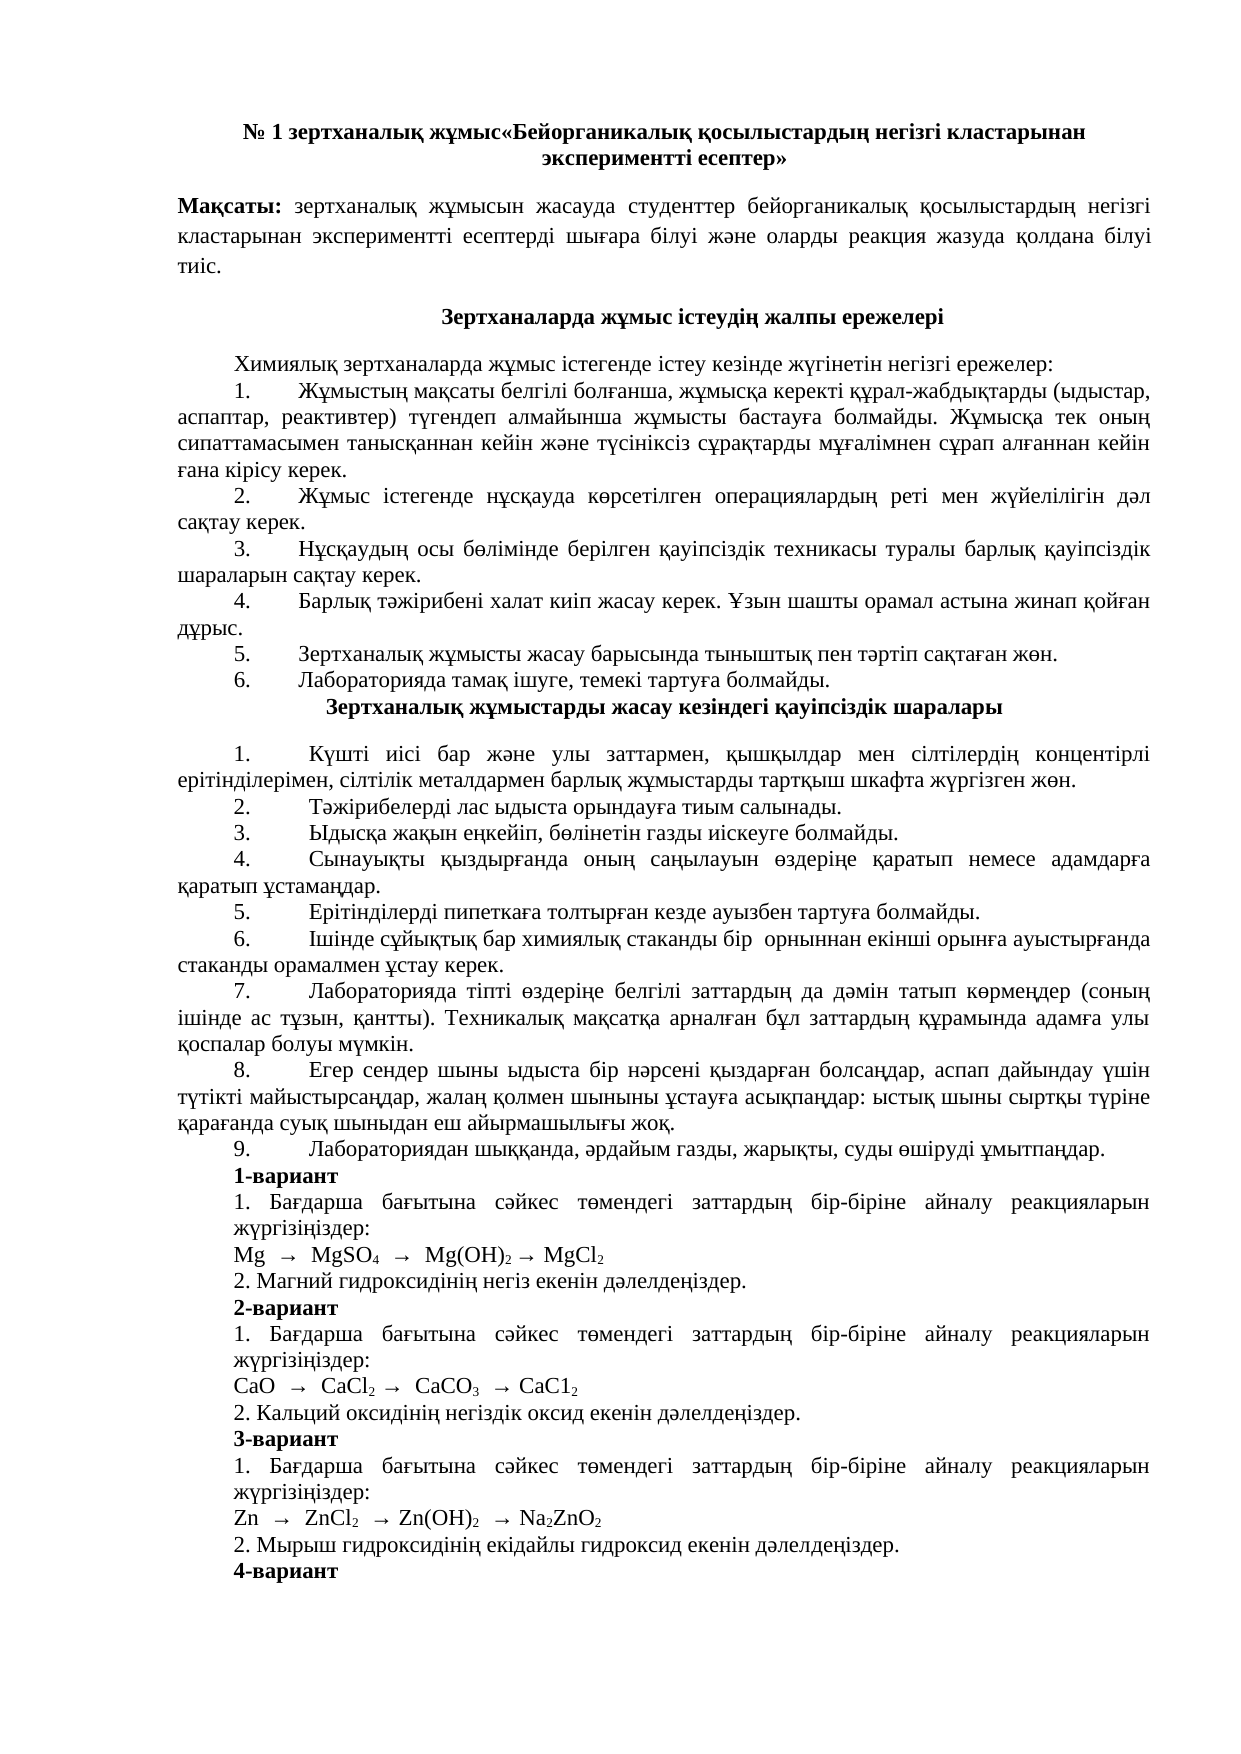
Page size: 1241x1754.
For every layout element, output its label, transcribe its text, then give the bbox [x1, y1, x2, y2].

list Лабораториядан шыққанда, әрдайым газды, жарықты, суды өшіруді ұмытпаңдар. [177, 1135, 1152, 1162]
text 2. Магний гидроксидінің негіз екенін дәлелдеңіздер. [233, 1267, 1152, 1293]
list Егер сендер шыны ыдыста бір нәрсені қыздарған болсаңдар, аспап дайындау үшін түтікті майыстырсаңдар, жалаң қолмен шыныны ұстауға асықпаңдар: ыстық шыны сыртқы түріне қарағанда суық шыныдан еш айырмашылығы жоқ. [177, 1056, 1152, 1135]
text 4-вариант [233, 1557, 1152, 1583]
list Ішінде сұйықтық бар химиялық стаканды бір орныннан екінші орынға ауыстырғанда стаканды орамалмен ұстау керек. [177, 924, 1152, 977]
text 1. Бағдарша бағытына сәйкес төмендегі заттардың бір-біріне айналу реакцияларын жүргізіңіздер: [233, 1320, 1152, 1373]
list Нұсқаудың осы бөлімінде берілген қауіпсіздік техникасы туралы барлық қауіпсіздік шараларын сақтау керек. [177, 535, 1152, 587]
text № 1 зертханалық жұмыс«Бейорганикалық қосылыстардың негізгі кластарынан экспериментті есептер» [177, 118, 1152, 171]
text Мақсаты: зертханалық жұмысын жасауда студенттер бейорганикалық қосылыстардың негізгі кластарынан экспериментті есептерді шығара білуі және оларды реакция жазуда қолдана білуі тиіс. [177, 192, 1152, 278]
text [233, 1452, 1152, 1504]
text 2-вариант [233, 1293, 1152, 1320]
text Зертханаларда жұмыс істеудің жалпы ережелері [177, 303, 1152, 329]
list Сынауықты қыздырғанда оның саңылауын өздеріңе қаратып немесе адамдарға қаратып ұстамаңдар. [177, 846, 1152, 898]
list Тәжірибелерді лас ыдыста орындауға тиым салынады. [177, 793, 1152, 819]
text Зертханалық жұмыстарды жасау кезіндегі қауіпсіздік шаралары [177, 693, 1152, 719]
list Күшті иісі бар және улы заттармен, қышқылдар мен сілтілердің концентірлі ерітінділерімен, сілтілік металдармен барлық жұмыстарды тартқыш шкафта жүргізген жөн. [177, 740, 1152, 793]
list Ыдысқа жақын еңкейіп, бөлінетін газды иіскеуге болмайды. [177, 819, 1152, 846]
list Барлық тәжірибені халат киіп жасау керек. Ұзын шашты орамал астына жинап қойған дұрыс. [177, 587, 1152, 640]
list Жұмыстың мақсаты белгілі болғанша, жұмысқа керекті құрал-жабдықтарды (ыдыстар, аспаптар, реактивтер) түгендеп алмайынша жұмысты бастауға болмайды. Жұмысқа тек оның сипаттамасымен танысқаннан кейін және түсініксіз сұрақтарды мұғалімнен сұрап алғаннан кейін ғана кірісу керек. [177, 377, 1152, 482]
text Zn → ZnCl2 → Zn(OH)2 → Na2ZnO2 [233, 1504, 1152, 1531]
list Лабораторияда тамақ ішуге, темекі тартуға болмайды. [177, 667, 1152, 693]
list Зертханалық жұмысты жасау барысында тыныштық пен тәртіп сақтаған жөн. [177, 640, 1152, 667]
list Лабораторияда тіпті өздеріңе белгілі заттардың да дәмін татып көрмеңдер (соның ішінде ас тұзын, қантты). Техникалық мақсатқа арналған бұл заттардың құрамында адамға улы қоспалар болуы мүмкін. [177, 977, 1152, 1056]
text Mg → MgSO4 → Mg(OH)2 → MgCl2 [233, 1241, 1152, 1267]
text Химиялық зертханаларда жұмыс істегенде істеу кезінде жүгінетін негізгі ережелер: [177, 350, 1152, 377]
text 1-вариант [233, 1162, 1152, 1188]
text СаО → CaCl2 → СаСО3 → СаС12 [233, 1373, 1152, 1399]
text 2. Мырыш гидроксидінің екідайлы гидроксид екенін дәлелдеңіздер. [233, 1531, 1152, 1557]
text 2. Кальций оксидінің негіздік оксид екенін дәлелдеңіздер. [233, 1399, 1152, 1425]
list Ерітінділерді пипеткаға толтырған кезде ауызбен тартуға болмайды. [177, 898, 1152, 924]
list Жұмыс істегенде нұсқауда көрсетілген операциялардың реті мен жүйелілігін дәл сақтау керек. [177, 482, 1152, 535]
text 1. Бағдарша бағытына сәйкес төмендегі заттардың бір-біріне айналу реакцияларын жүргізіңіздер: [233, 1188, 1152, 1241]
text 3-вариант [233, 1425, 1152, 1452]
